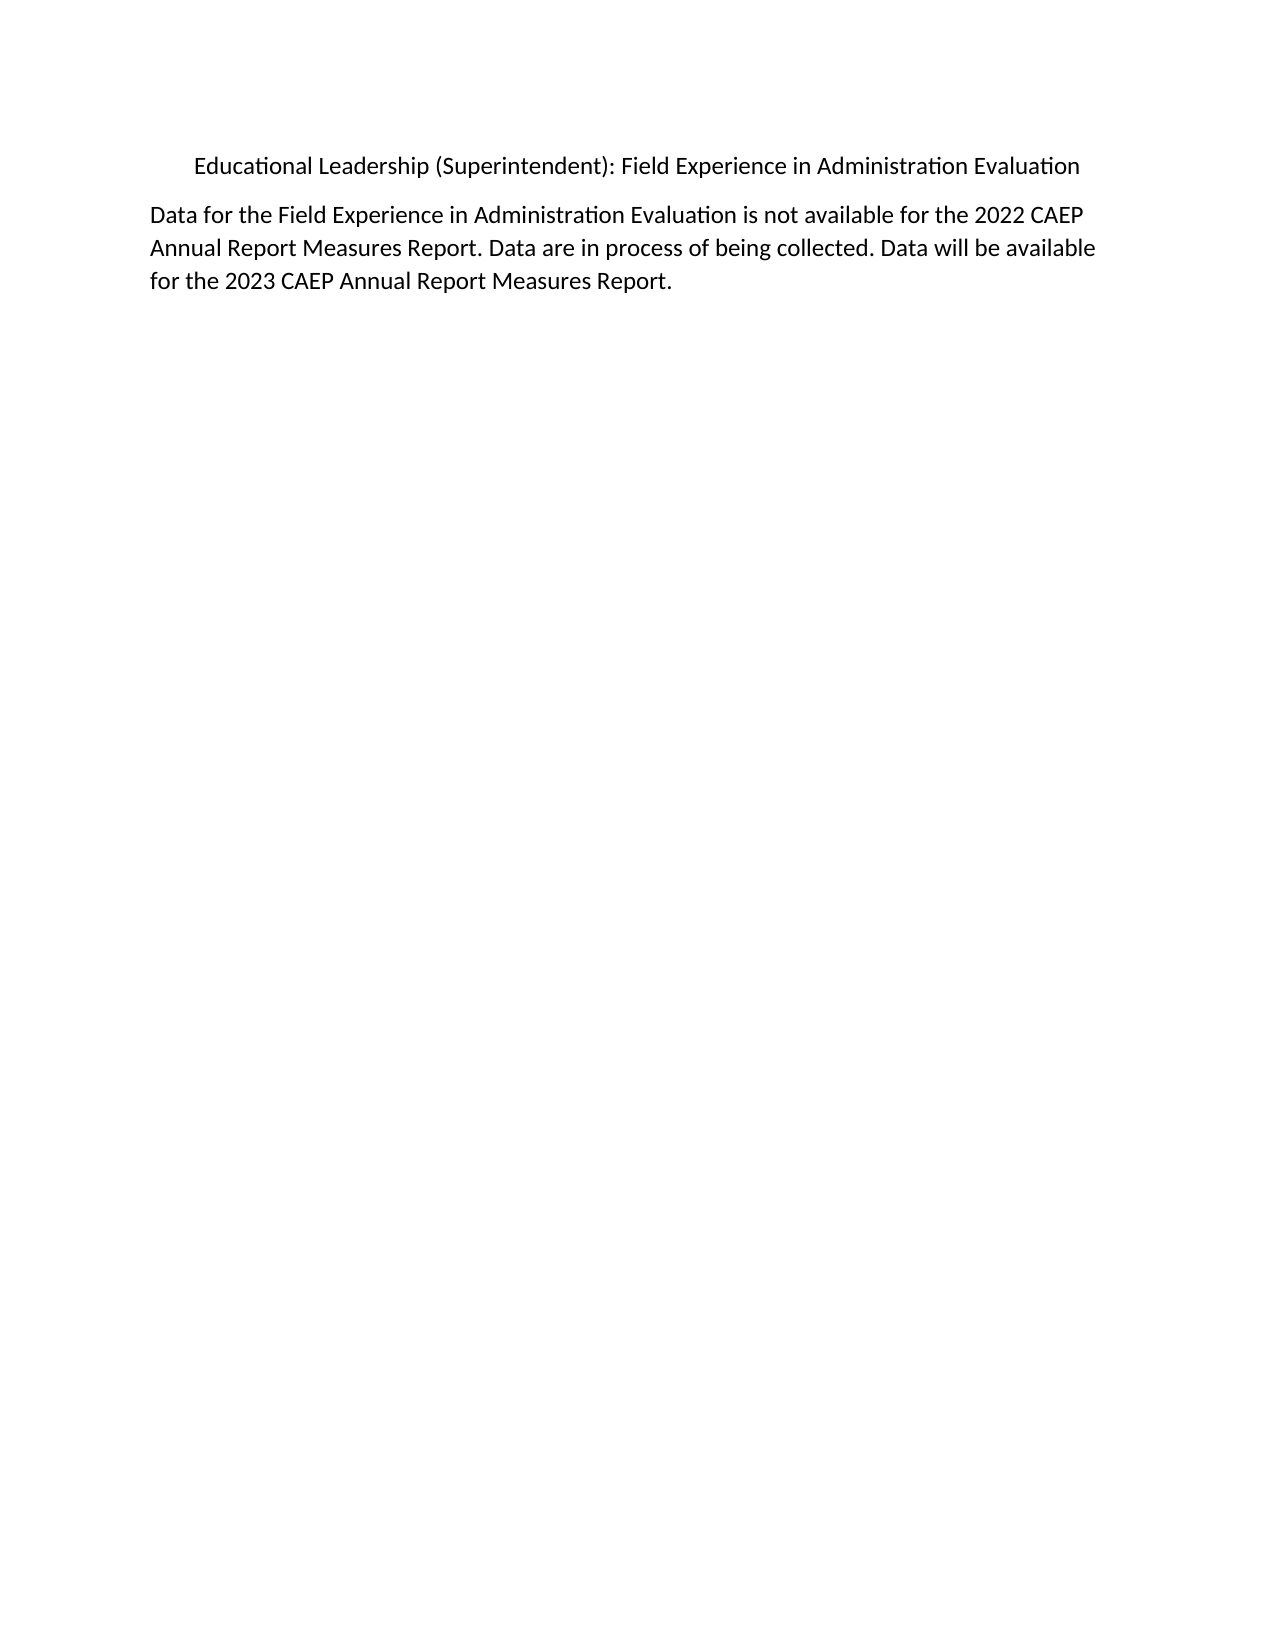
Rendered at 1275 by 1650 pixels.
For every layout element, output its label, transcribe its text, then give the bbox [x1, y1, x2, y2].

text Data for the Field Experience in Administration Evaluation is not available for the 2022 CAEP Annual Report Measures Report. Data are in process of being collected. Data will be available for the 2023 CAEP Annual Report Measures Report. [150, 199, 1125, 296]
text Educational Leadership (Superintendent): Field Experience in Administration Evaluation [150, 150, 1125, 181]
